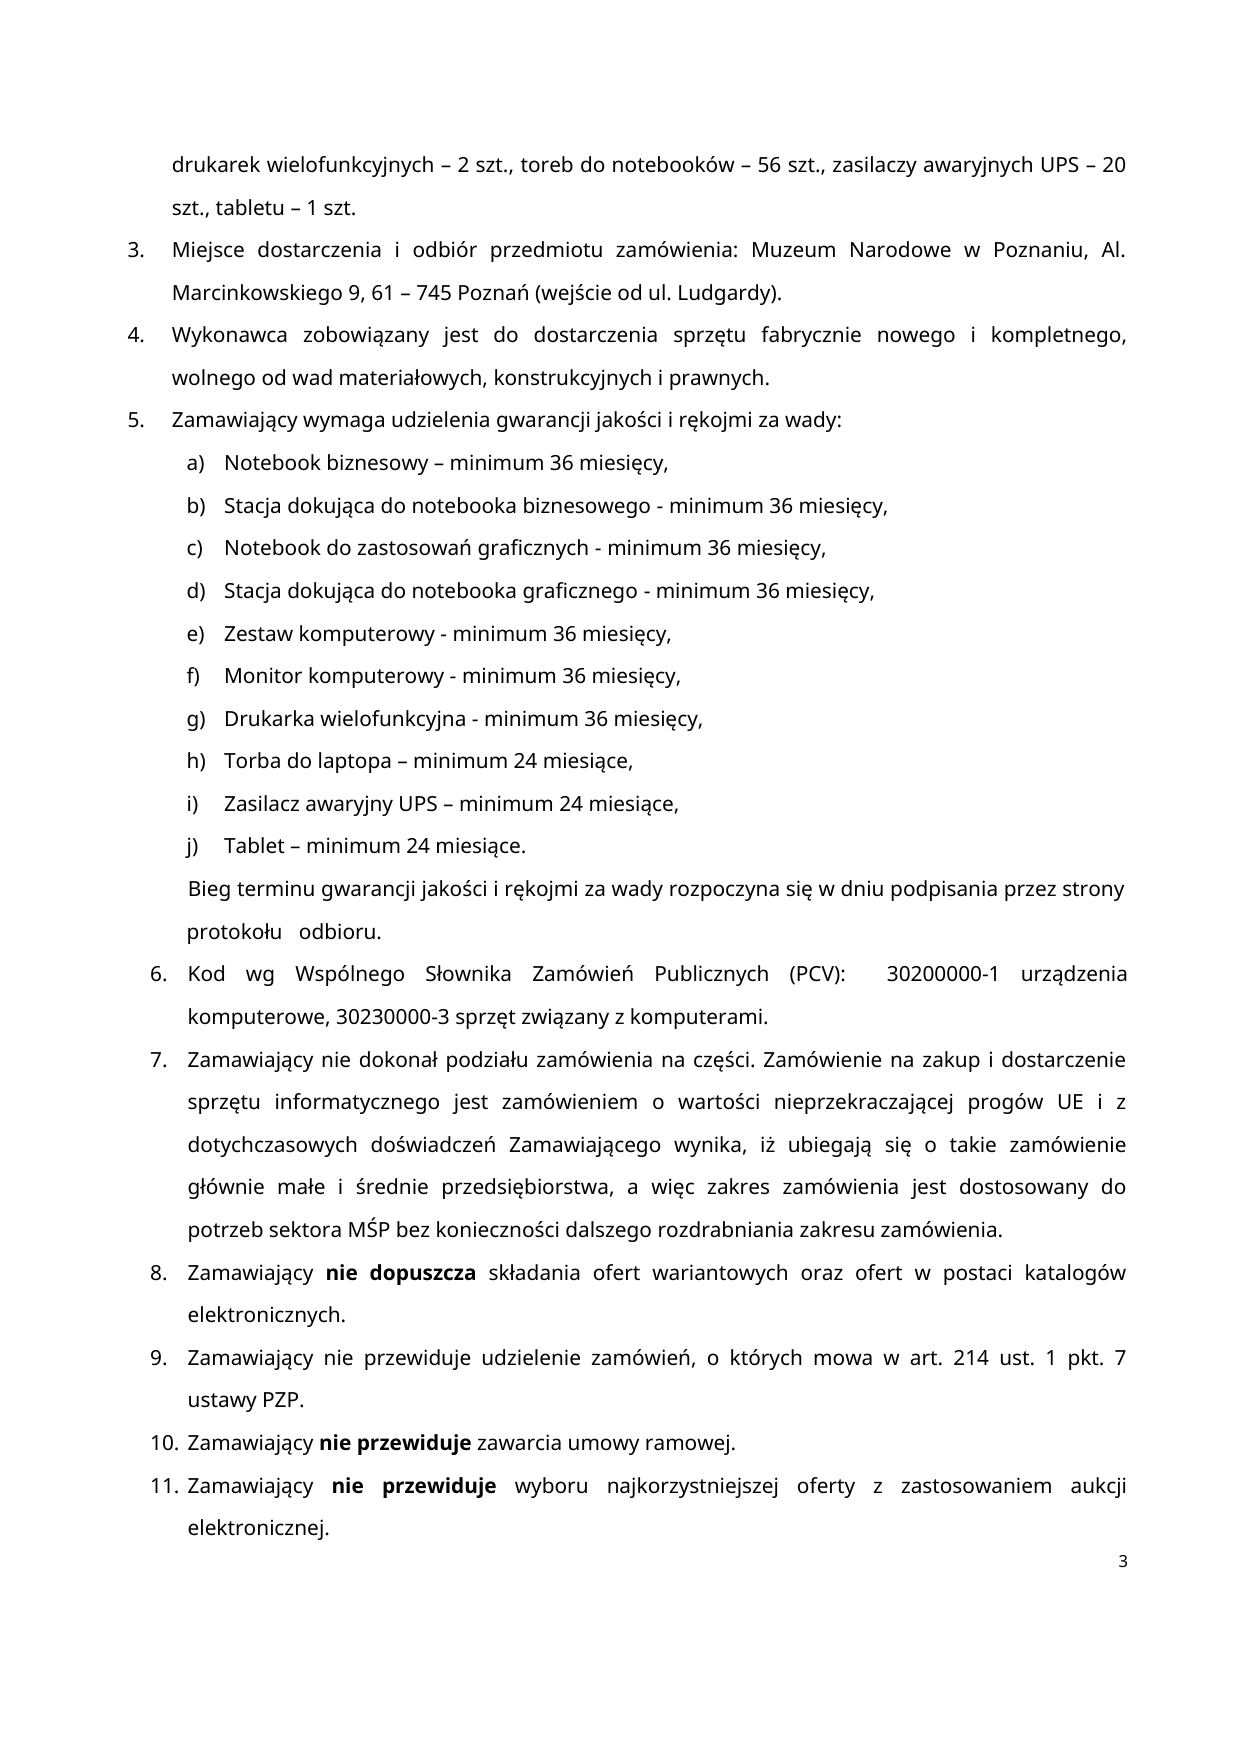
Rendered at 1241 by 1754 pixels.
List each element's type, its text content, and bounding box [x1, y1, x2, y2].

list Torba do laptopa – minimum 24 miesiące, [186, 746, 1128, 775]
list Miejsce dostarczenia i odbiór przedmiotu zamówienia: Muzeum Narodowe w Poznaniu, Al. Marcinkowskiego 9, 61 – 745 Poznań (wejście od ul. Ludgardy). [127, 235, 1128, 306]
list Stacja dokująca do notebooka graficznego - minimum 36 miesięcy, [186, 576, 1128, 604]
list Zestaw komputerowy - minimum 36 miesięcy, [186, 619, 1128, 647]
list Notebook biznesowy – minimum 36 miesięcy, [186, 448, 1128, 477]
list Zasilacz awaryjny UPS – minimum 24 miesiące, [186, 789, 1128, 817]
list Kod wg Wspólnego Słownika Zamówień Publicznych (PCV): 30200000-1 urządzenia komputerowe, 30230000-3 sprzęt związany z komputerami. [150, 959, 1128, 1031]
list Tablet – minimum 24 miesiące. [186, 832, 1128, 860]
list Zamawiający nie dopuszcza składania ofert wariantowych oraz ofert w postaci katalogów elektronicznych. [150, 1258, 1128, 1329]
list Stacja dokująca do notebooka biznesowego - minimum 36 miesięcy, [186, 491, 1128, 519]
list Monitor komputerowy - minimum 36 miesięcy, [186, 661, 1128, 690]
list Zamawiający nie przewiduje zawarcia umowy ramowej. [150, 1428, 1128, 1457]
list Wykonawca zobowiązany jest do dostarczenia sprzętu fabrycznie nowego i kompletnego, wolnego od wad materiałowych, konstrukcyjnych i prawnych. [127, 320, 1128, 391]
text Bieg terminu gwarancji jakości i rękojmi za wady rozpoczyna się w dniu podpisania przez strony protokołu odbioru. [142, 874, 1128, 945]
list Drukarka wielofunkcyjna - minimum 36 miesięcy, [186, 704, 1128, 732]
list Zamawiający wymaga udzielenia gwarancji jakości i rękojmi za wady: [127, 406, 1128, 434]
list Notebook do zastosowań graficznych - minimum 36 miesięcy, [186, 533, 1128, 562]
list Zamawiający nie dokonał podziału zamówienia na części. Zamówienie na zakup i dostarczenie sprzętu informatycznego jest zamówieniem o wartości nieprzekraczającej progów UE i z dotychczasowych doświadczeń Zamawiającego wynika, iż ubiegają się o takie zamówienie głównie małe i średnie przedsiębiorstwa, a więc zakres zamówienia jest dostosowany do potrzeb sektora MŚP bez konieczności dalszego rozdrabniania zakresu zamówienia. [150, 1045, 1128, 1243]
list Zamawiający nie przewiduje udzielenie zamówień, o których mowa w art. 214 ust. 1 pkt. 7 ustawy PZP. [150, 1343, 1128, 1414]
list Zamawiający nie przewiduje wyboru najkorzystniejszej oferty z zastosowaniem aukcji elektronicznej. [150, 1471, 1128, 1542]
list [127, 150, 1128, 221]
